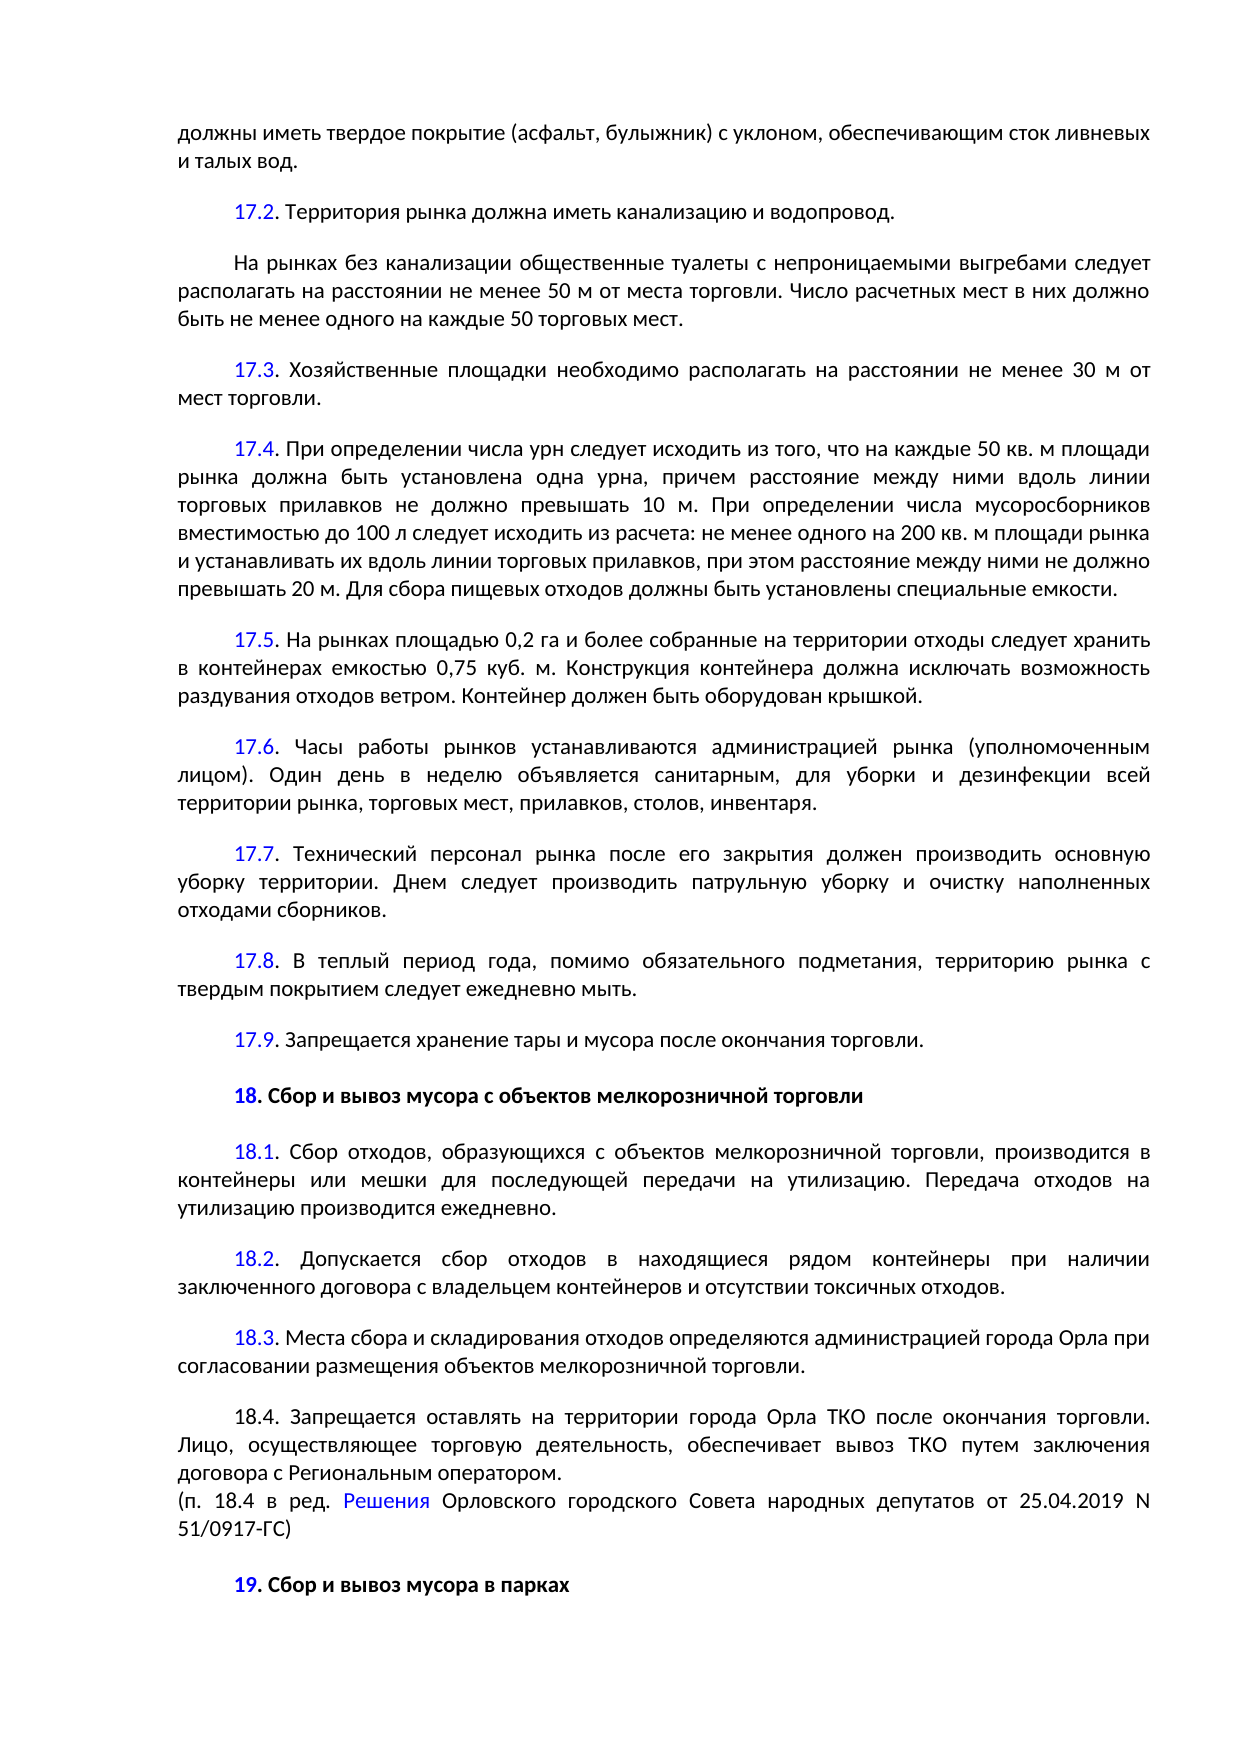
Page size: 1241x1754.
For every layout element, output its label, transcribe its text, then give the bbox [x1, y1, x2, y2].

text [177, 118, 1152, 174]
text 17.7. Технический персонал рынка после его закрытия должен производить основную уборку территории. Днем следует производить патрульную уборку и очистку наполненных отходами сборников. [177, 839, 1152, 923]
text 18.1. Сбор отходов, образующихся с объектов мелкорозничной торговли, производится в контейнеры или мешки для последующей передачи на утилизацию. Передача отходов на утилизацию производится ежедневно. [177, 1137, 1152, 1221]
title 18. Сбор и вывоз мусора с объектов мелкорозничной торговли [177, 1081, 1152, 1109]
text 18.2. Допускается сбор отходов в находящиеся рядом контейнеры при наличии заключенного договора с владельцем контейнеров и отсутствии токсичных отходов. [177, 1244, 1152, 1300]
text (п. 18.4 в ред. Решения Орловского городского Совета народных депутатов от 25.04.2019 N 51/0917-ГС) [177, 1486, 1152, 1542]
text На рынках без канализации общественные туалеты с непроницаемыми выгребами следует располагать на расстоянии не менее 50 м от места торговли. Число расчетных мест в них должно быть не менее одного на каждые 50 торговых мест. [177, 248, 1152, 332]
text 18.3. Места сбора и складирования отходов определяются администрацией города Орла при согласовании размещения объектов мелкорозничной торговли. [177, 1323, 1152, 1379]
text 17.2. Территория рынка должна иметь канализацию и водопровод. [177, 197, 1152, 225]
text 17.5. На рынках площадью 0,2 га и более собранные на территории отходы следует хранить в контейнерах емкостью 0,75 куб. м. Конструкция контейнера должна исключать возможность раздувания отходов ветром. Контейнер должен быть оборудован крышкой. [177, 625, 1152, 709]
title 19. Сбор и вывоз мусора в парках [177, 1570, 1152, 1598]
text 17.3. Хозяйственные площадки необходимо располагать на расстоянии не менее 30 м от мест торговли. [177, 355, 1152, 411]
text 17.9. Запрещается хранение тары и мусора после окончания торговли. [177, 1025, 1152, 1053]
text 18.4. Запрещается оставлять на территории города Орла ТКО после окончания торговли. Лицо, осуществляющее торговую деятельность, обеспечивает вывоз ТКО путем заключения договора с Региональным оператором. [177, 1402, 1152, 1486]
text 17.8. В теплый период года, помимо обязательного подметания, территорию рынка с твердым покрытием следует ежедневно мыть. [177, 946, 1152, 1002]
text 17.4. При определении числа урн следует исходить из того, что на каждые 50 кв. м площади рынка должна быть установлена одна урна, причем расстояние между ними вдоль линии торговых прилавков не должно превышать 10 м. При определении числа мусоросборников вместимостью до 100 л следует исходить из расчета: не менее одного на 200 кв. м площади рынка и устанавливать их вдоль линии торговых прилавков, при этом расстояние между ними не должно превышать 20 м. Для сбора пищевых отходов должны быть установлены специальные емкости. [177, 434, 1152, 602]
text 17.6. Часы работы рынков устанавливаются администрацией рынка (уполномоченным лицом). Один день в неделю объявляется санитарным, для уборки и дезинфекции всей территории рынка, торговых мест, прилавков, столов, инвентаря. [177, 732, 1152, 816]
